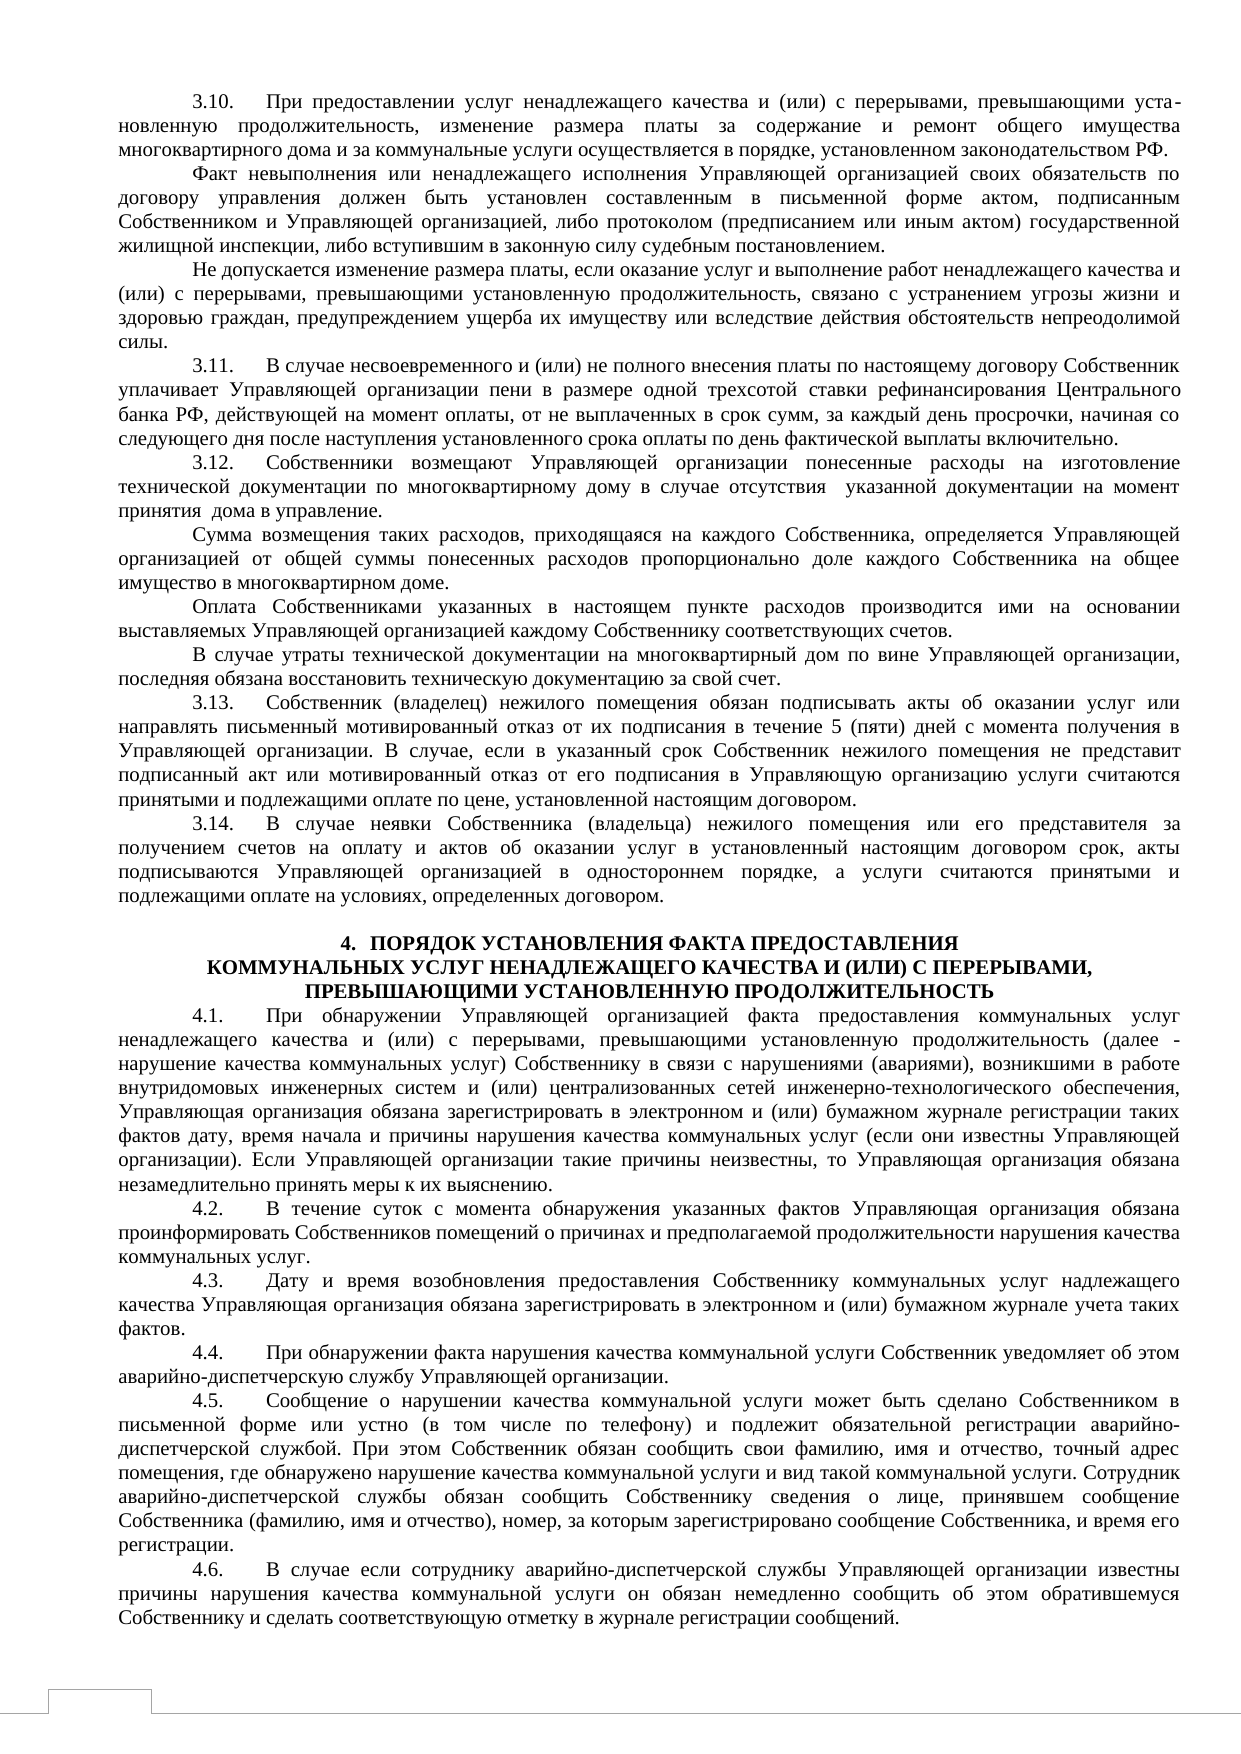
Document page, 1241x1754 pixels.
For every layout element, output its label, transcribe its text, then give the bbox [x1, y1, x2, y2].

list В случае несвоевременного и (или) не полного внесения платы по настоящему договору Собственник уплачивает Управляющей организации пени в размере одной трехсотой ставки рефинансирования Центрального банка РФ, действующей на момент оплаты, от не выплаченных в срок сумм, за каждый день просрочки, начиная со следующего дня после наступления установленного срока оплаты по день фактической выплаты включительно. [118, 353, 1181, 449]
list Сообщение о нарушении качества коммунальной услуги может быть сделано Собственником в письменной форме или устно (в том числе по телефону) и подлежит обязательной регистрации аварийно-диспетчерской службой. При этом Собственник обязан сообщить свои фамилию, имя и отчество, точный адрес помещения, где обнаружено нарушение качества коммунальной услуги и вид такой коммунальной услуги. Сотрудник аварийно-диспетчерской службы обязан сообщить Собственнику сведения о лице, принявшем сообщение Собственника (фамилию, имя и отчество), номер, за которым зарегистрировано сообщение Собственника, и время его регистрации. [118, 1388, 1181, 1556]
list При предоставлении услуг ненадлежащего качества и (или) с перерывами, превышающими установленную продолжительность, изменение размера платы за содержание и ремонт общего имущества многоквартирного дома и за коммунальные услуги осуществляется в порядке, установленном законодательством РФ. [118, 89, 1181, 161]
list В случае неявки Собственника (владельца) нежилого помещения или его представителя за получением счетов на оплату и актов об оказании услуг в установленный настоящим договором срок, акты подписываются Управляющей организацией в одностороннем порядке, а услуги считаются принятыми и подлежащими оплате на условиях, определенных договором. [118, 811, 1181, 907]
text Оплата Собственниками указанных в настоящем пункте расходов производится ими на основании выставляемых Управляющей организацией каждому Собственнику соответствующих счетов. [118, 594, 1181, 642]
text КОММУНАЛЬНЫХ УСЛУГ НЕНАДЛЕЖАЩЕГО КАЧЕСТВА И (ИЛИ) С ПЕРЕРЫВАМИ, [118, 955, 1181, 979]
text Не допускается изменение размера платы, если оказание услуг и выполнение работ ненадлежащего качества и (или) с перерывами, превышающими установленную продолжительность, связано с устранением угрозы жизни и здоровью граждан, предупреждением ущерба их имуществу или вследствие действия обстоятельств непреодолимой силы. [118, 257, 1181, 353]
list Дату и время возобновления предоставления Собственнику коммунальных услуг надлежащего качества Управляющая организация обязана зарегистрировать в электронном и (или) бумажном журнале учета таких фактов. [118, 1268, 1181, 1340]
list В случае если сотруднику аварийно-диспетчерской службы Управляющей организации известны причины нарушения качества коммунальной услуги он обязан немедленно сообщить об этом обратившемуся Собственнику и сделать соответствующую отметку в журнале регистрации сообщений. [118, 1556, 1181, 1629]
text Сумма возмещения таких расходов, приходящаяся на каждого Собственника, определяется Управляющей организацией от общей суммы понесенных расходов пропорционально доле каждого Собственника на общее имущество в многоквартирном доме. [118, 522, 1181, 594]
list При обнаружении Управляющей организацией факта предоставления коммунальных услуг ненадлежащего качества и (или) с перерывами, превышающими установленную продолжительность (далее - нарушение качества коммунальных услуг) Собственнику в связи с нарушениями (авариями), возникшими в работе внутридомовых инженерных систем и (или) централизованных сетей инженерно-технологического обеспечения, Управляющая организация обязана зарегистрировать в электронном и (или) бумажном журнале регистрации таких фактов дату, время начала и причины нарушения качества коммунальных услуг (если они известны Управляющей организации). Если Управляющей организации такие причины неизвестны, то Управляющая организация обязана незамедлительно принять меры к их выяснению. [118, 1003, 1181, 1196]
text Факт невыполнения или ненадлежащего исполнения Управляющей организацией своих обязательств по договору управления должен быть установлен составленным в письменной форме актом, подписанным Собственником и Управляющей организацией, либо протоколом (предписанием или иным актом) государственной жилищной инспекции, либо вступившим в законную силу судебным постановлением. [118, 161, 1181, 257]
list При обнаружении факта нарушения качества коммунальной услуги Собственник уведомляет об этом аварийно-диспетчерскую службу Управляющей организации. [118, 1340, 1181, 1388]
list Собственники возмещают Управляющей организации понесенные расходы на изготовление технической документации по многоквартирному дому в случае отсутствия указанной документации на момент принятия дома в управление. [118, 449, 1181, 522]
text ПРЕВЫШАЮЩИМИ УСТАНОВЛЕННУЮ ПРОДОЛЖИТЕЛЬНОСТЬ [118, 979, 1181, 1003]
list Собственник (владелец) нежилого помещения обязан подписывать акты об оказании услуг или направлять письменный мотивированный отказ от их подписания в течение 5 (пяти) дней с момента получения в Управляющей организации. В случае, если в указанный срок Собственник нежилого помещения не представит подписанный акт или мотивированный отказ от его подписания в Управляющую организацию услуги считаются принятыми и подлежащими оплате по цене, установленной настоящим договором. [118, 690, 1181, 811]
list В течение суток с момента обнаружения указанных фактов Управляющая организация обязана проинформировать Собственников помещений о причинах и предполагаемой продолжительности нарушения качества коммунальных услуг. [118, 1196, 1181, 1268]
text В случае утраты технической документации на многоквартирный дом по вине Управляющей организации, последняя обязана восстановить техническую документацию за свой счет. [118, 642, 1181, 690]
list ПОРЯДОК УСТАНОВЛЕНИЯ ФАКТА ПРЕДОСТАВЛЕНИЯ [118, 931, 1181, 955]
